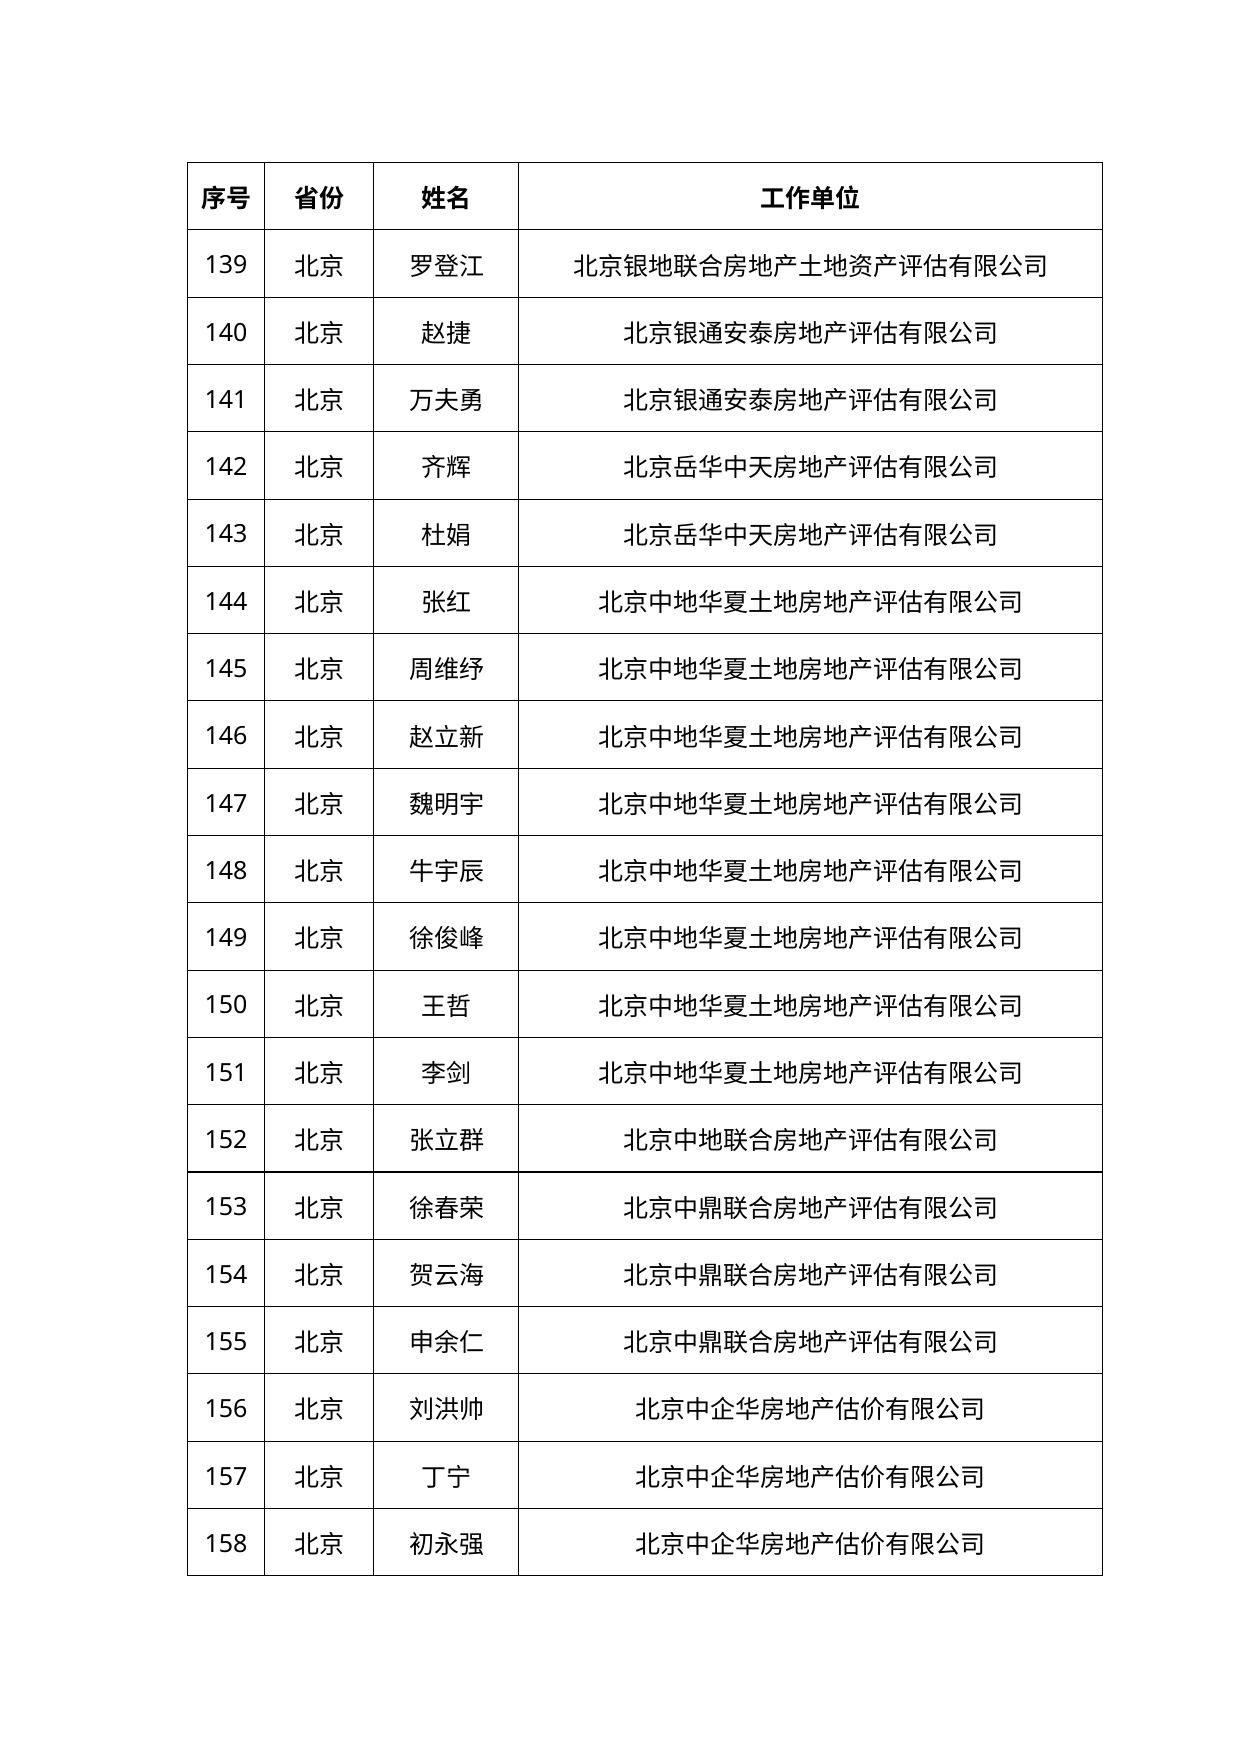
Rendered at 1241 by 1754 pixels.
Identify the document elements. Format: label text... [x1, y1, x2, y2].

table_cell 李剑 [374, 1038, 518, 1104]
table_header 姓名 [374, 163, 518, 229]
table_cell 北京 [265, 365, 373, 431]
table_cell 北京 [265, 1374, 373, 1441]
table_cell 北京中企华房地产估价有限公司 [519, 1374, 1102, 1441]
table_cell 北京银通安泰房地产评估有限公司 [519, 365, 1102, 431]
table_cell 北京银地联合房地产土地资产评估有限公司 [519, 230, 1102, 297]
table_cell 北京 [265, 298, 373, 364]
table_cell 牛宇辰 [374, 836, 518, 902]
table_cell 北京 [265, 903, 373, 969]
table_cell 143 [188, 500, 264, 566]
table_cell 北京 [265, 1038, 373, 1104]
table_cell 申余仁 [374, 1307, 518, 1373]
table_cell 北京 [265, 432, 373, 498]
table_cell 北京中地华夏土地房地产评估有限公司 [519, 567, 1102, 633]
table_cell 王哲 [374, 971, 518, 1037]
table_cell 北京银通安泰房地产评估有限公司 [519, 298, 1102, 364]
table_cell 北京中地华夏土地房地产评估有限公司 [519, 971, 1102, 1037]
table_cell 丁宁 [374, 1442, 518, 1508]
table_cell 北京 [265, 634, 373, 700]
table_cell 刘洪帅 [374, 1374, 518, 1441]
table_cell 北京中鼎联合房地产评估有限公司 [519, 1240, 1102, 1306]
table_cell 139 [188, 230, 264, 297]
table_cell 北京 [265, 1240, 373, 1306]
table_header 省份 [265, 163, 373, 229]
table_header 序号 [188, 163, 264, 229]
table_cell 北京 [265, 1173, 373, 1239]
table_cell 北京 [265, 500, 373, 566]
table_cell 146 [188, 701, 264, 768]
table_cell 153 [188, 1173, 264, 1239]
table_cell 北京 [265, 230, 373, 297]
table_cell 152 [188, 1105, 264, 1171]
table_cell 148 [188, 836, 264, 902]
table_cell 北京中地华夏土地房地产评估有限公司 [519, 836, 1102, 902]
table_cell 魏明宇 [374, 769, 518, 835]
table_cell 北京中地华夏土地房地产评估有限公司 [519, 769, 1102, 835]
table_cell 北京 [265, 1307, 373, 1373]
table_cell 144 [188, 567, 264, 633]
table_cell 147 [188, 769, 264, 835]
table_cell 徐春荣 [374, 1173, 518, 1239]
table_cell 149 [188, 903, 264, 969]
table_cell 张立群 [374, 1105, 518, 1171]
table_cell 140 [188, 298, 264, 364]
table_cell 贺云海 [374, 1240, 518, 1306]
table_cell 北京中地联合房地产评估有限公司 [519, 1105, 1102, 1171]
table_cell 145 [188, 634, 264, 700]
table_cell 罗登江 [374, 230, 518, 297]
table_cell 北京 [265, 836, 373, 902]
table_cell 157 [188, 1442, 264, 1508]
table_cell 156 [188, 1374, 264, 1441]
table_cell 154 [188, 1240, 264, 1306]
table_cell 赵捷 [374, 298, 518, 364]
table_cell 张红 [374, 567, 518, 633]
table_cell 赵立新 [374, 701, 518, 768]
table_cell 142 [188, 432, 264, 498]
table_cell 周维纾 [374, 634, 518, 700]
table_cell 北京 [265, 769, 373, 835]
table_cell 北京中鼎联合房地产评估有限公司 [519, 1307, 1102, 1373]
table_cell 北京中企华房地产估价有限公司 [519, 1442, 1102, 1508]
table_cell 北京岳华中天房地产评估有限公司 [519, 432, 1102, 498]
table_cell 北京 [265, 701, 373, 768]
table_cell 万夫勇 [374, 365, 518, 431]
table_cell 158 [188, 1509, 264, 1575]
table_cell 杜娟 [374, 500, 518, 566]
table_cell 北京中企华房地产估价有限公司 [519, 1509, 1102, 1575]
table_header 工作单位 [519, 163, 1102, 229]
table_cell 141 [188, 365, 264, 431]
table_cell 北京中地华夏土地房地产评估有限公司 [519, 1038, 1102, 1104]
table_cell 151 [188, 1038, 264, 1104]
table_cell 齐辉 [374, 432, 518, 498]
table_cell 北京 [265, 1105, 373, 1171]
table_cell 北京岳华中天房地产评估有限公司 [519, 500, 1102, 566]
table_cell 北京中地华夏土地房地产评估有限公司 [519, 903, 1102, 969]
table_cell 150 [188, 971, 264, 1037]
table_cell 北京中地华夏土地房地产评估有限公司 [519, 701, 1102, 768]
table_cell 155 [188, 1307, 264, 1373]
table_cell 北京中鼎联合房地产评估有限公司 [519, 1173, 1102, 1239]
table_cell 北京 [265, 567, 373, 633]
table_cell 北京中地华夏土地房地产评估有限公司 [519, 634, 1102, 700]
table_cell 北京 [265, 971, 373, 1037]
table_cell 徐俊峰 [374, 903, 518, 969]
table_cell 北京 [265, 1509, 373, 1575]
table_cell 初永强 [374, 1509, 518, 1575]
table_cell 北京 [265, 1442, 373, 1508]
